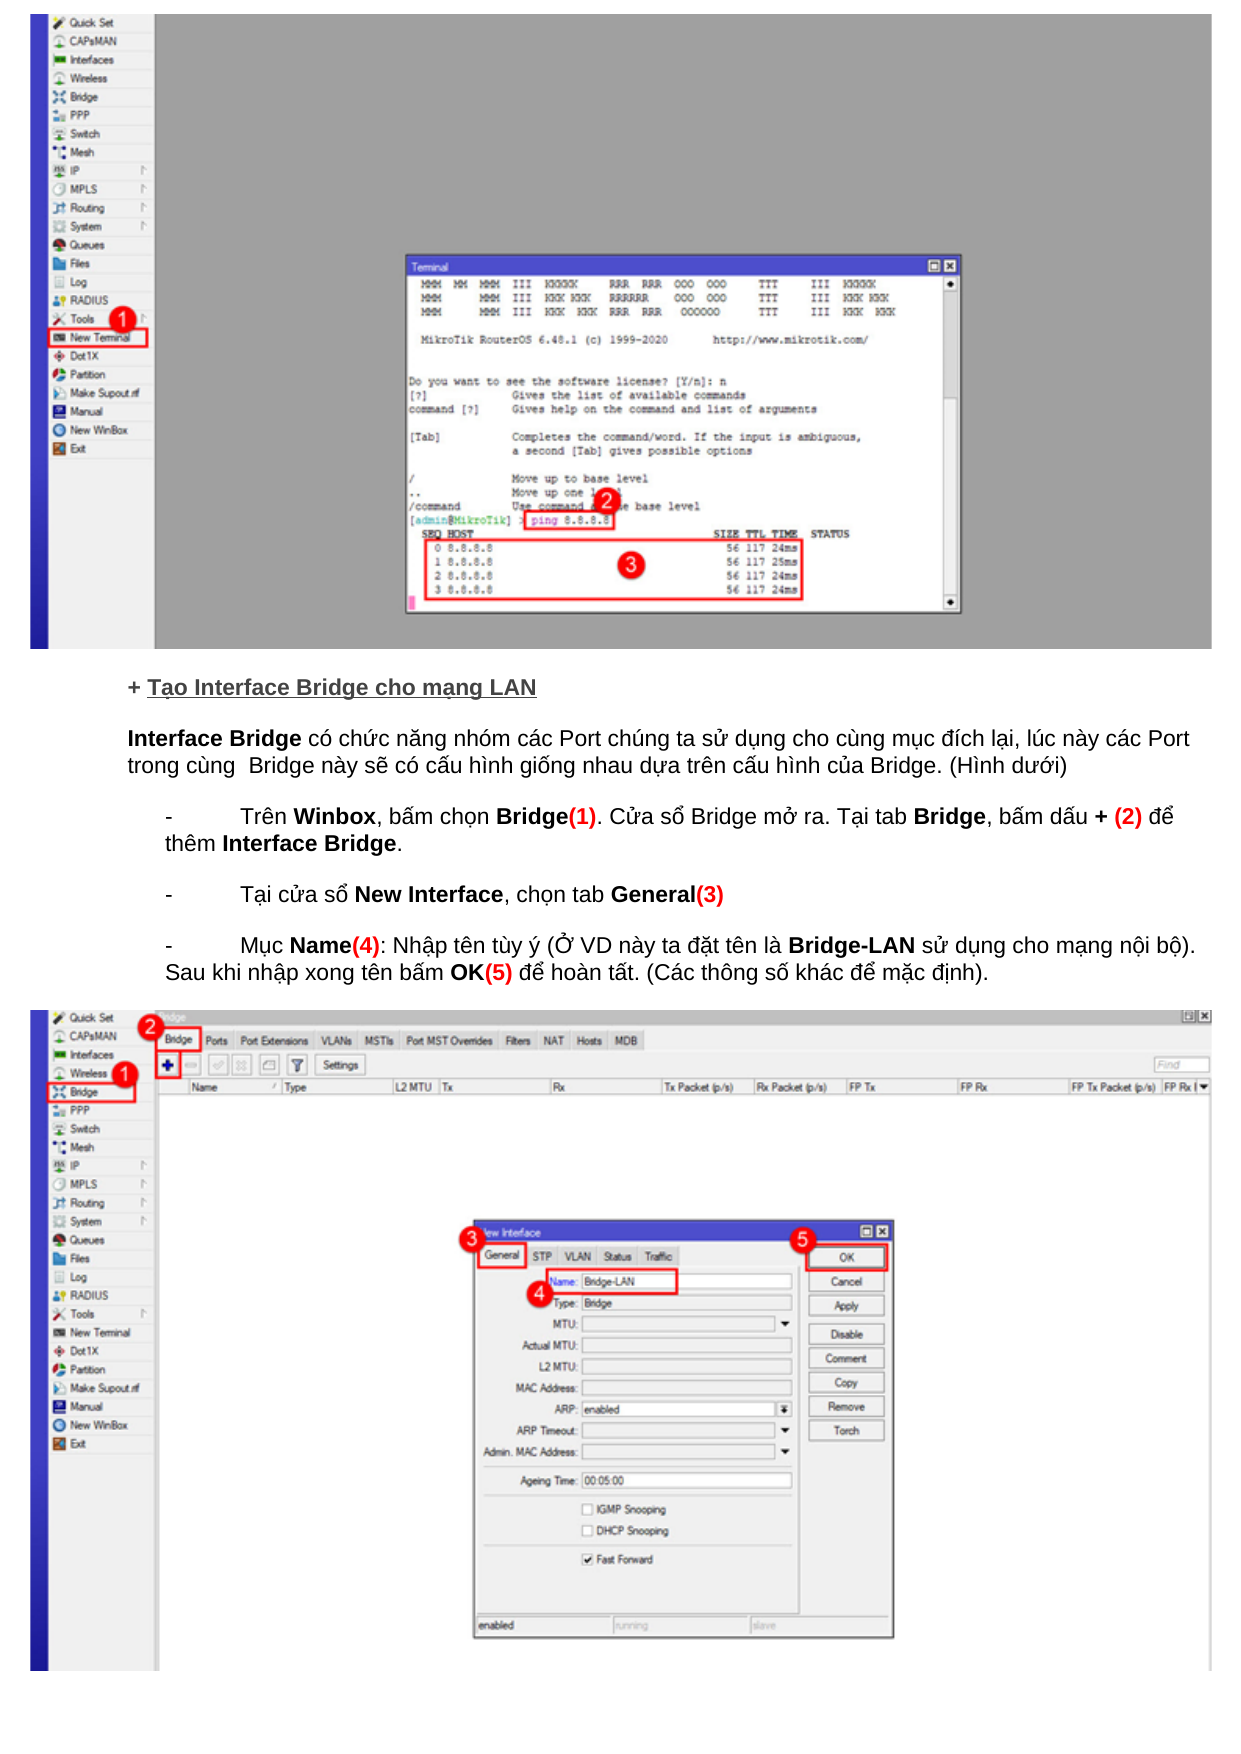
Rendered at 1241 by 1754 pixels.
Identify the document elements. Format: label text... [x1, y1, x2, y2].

text - Trên Winbox, bấm chọn Bridge(1). Cửa sổ Bridge mở ra. Tại tab Bridge, bấm dấu + (2) để thêm Interface Bridge. [165, 803, 1227, 856]
picture [30, 1010, 1212, 1671]
text - Tại cửa sổ New Interface, chọn tab General(3) [165, 881, 1227, 907]
text - Mục Name(4): Nhập tên tùy ý (Ở VD này ta đặt tên là Bridge-LAN sử dụng cho mạng nội bộ). Sau khi nhập xong tên bấm OK(5) để hoàn tất. (Các thông số khác để mặc định). [165, 932, 1227, 985]
subtitle + Tạo Interface Bridge cho mạng LAN [127, 674, 1227, 700]
text Interface Bridge có chức năng nhóm các Port chúng ta sử dụng cho cùng mục đích lại, lúc này các Port trong cùng Bridge này sẽ có cấu hình giống nhau dựa trên cấu hình của Bridge. (Hình dưới) [127, 725, 1227, 778]
picture [30, 14, 1212, 649]
